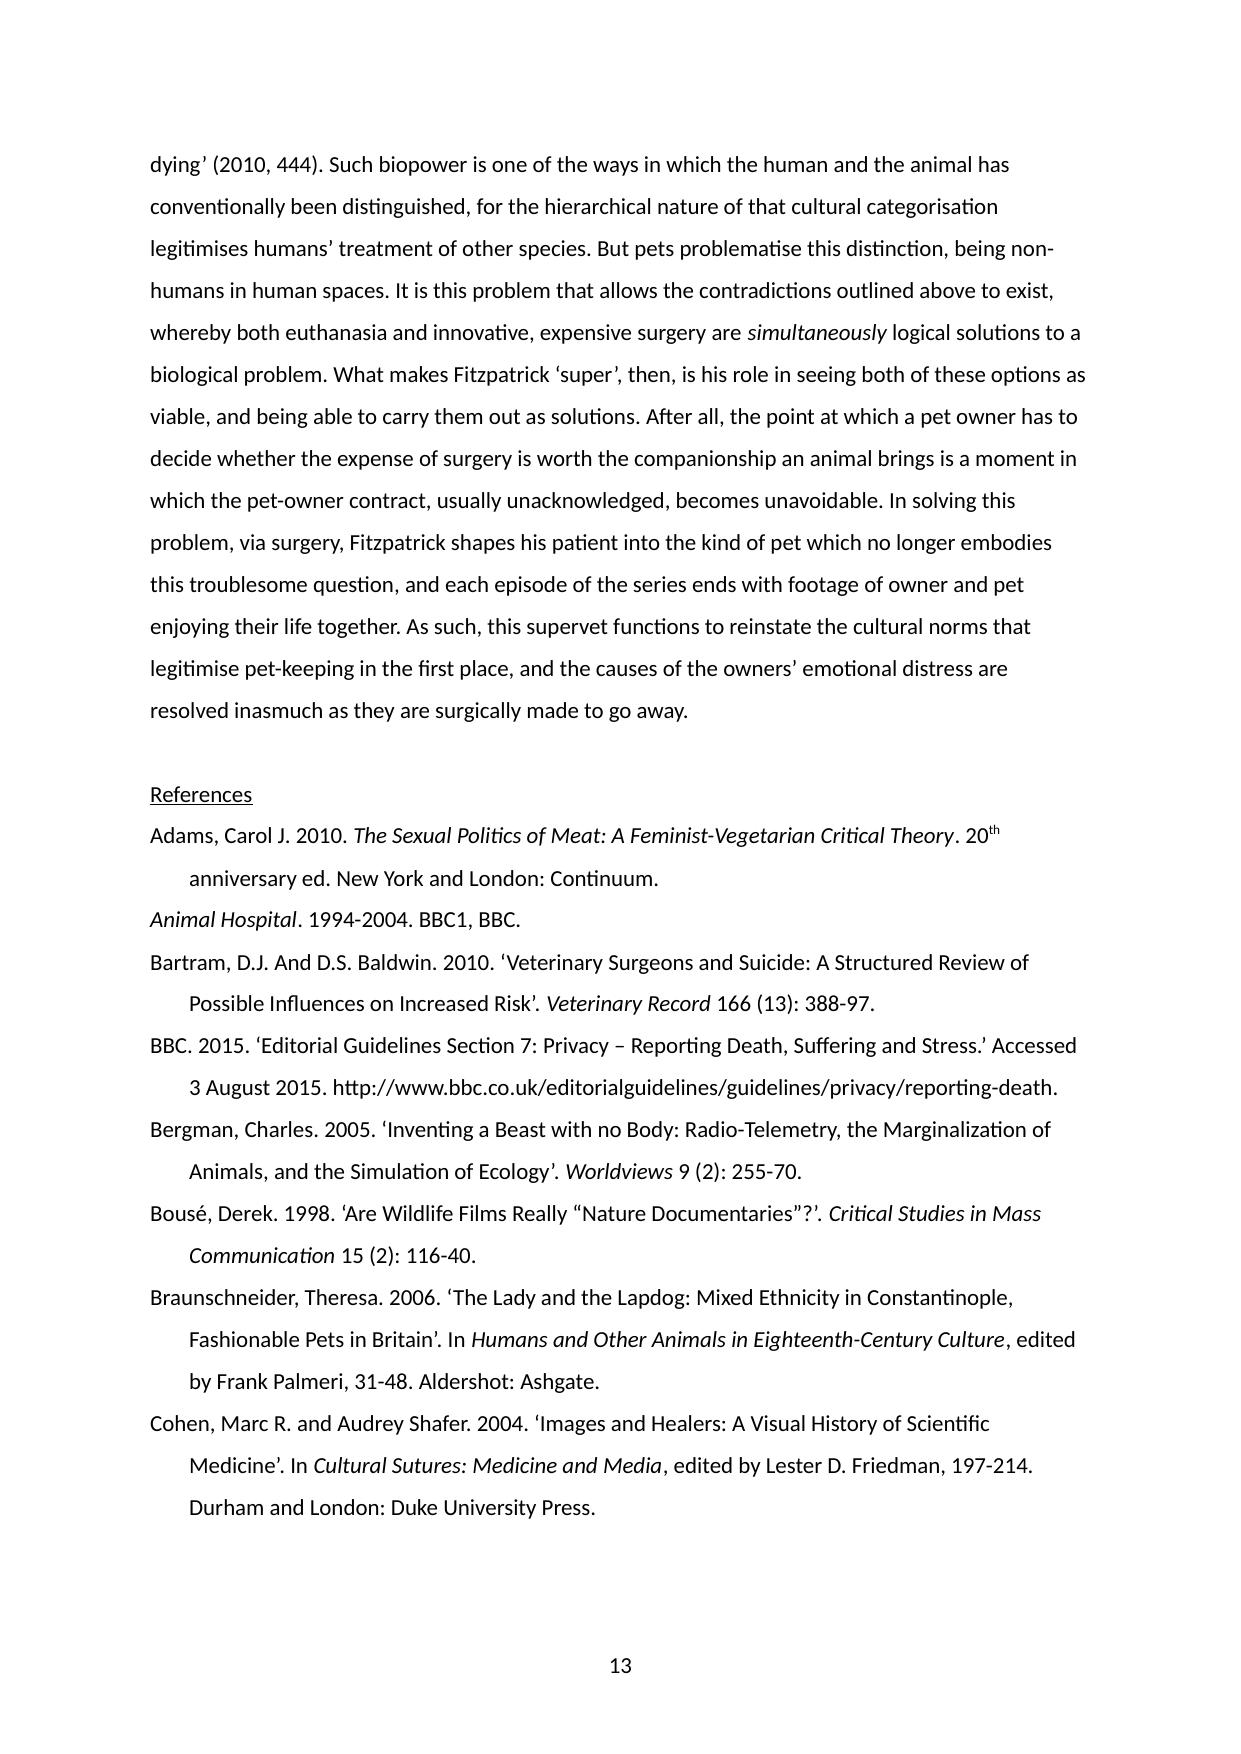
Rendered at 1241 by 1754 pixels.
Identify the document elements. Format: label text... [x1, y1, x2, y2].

text Cohen, Marc R. and Audrey Shafer. 2004. ‘Images and Healers: A Visual History of Scientific Medicine’. In Cultural Sutures: Medicine and Media, edited by Lester D. Friedman, 197-214. Durham and London: Duke University Press. [150, 1409, 1090, 1521]
text Animal Hospital. 1994-2004. BBC1, BBC. [150, 906, 1090, 934]
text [150, 150, 1090, 724]
text Bergman, Charles. 2005. ‘Inventing a Beast with no Body: Radio-Telemetry, the Marginalization of Animals, and the Simulation of Ecology’. Worldviews 9 (2): 255-70. [150, 1116, 1090, 1186]
text Bousé, Derek. 1998. ‘Are Wildlife Films Really “Nature Documentaries”?’. Critical Studies in Mass Communication 15 (2): 116-40. [150, 1199, 1090, 1269]
text Braunschneider, Theresa. 2006. ‘The Lady and the Lapdog: Mixed Ethnicity in Constantinople, Fashionable Pets in Britain’. In Humans and Other Animals in Eighteenth-Century Culture, edited by Frank Palmeri, 31-48. Aldershot: Ashgate. [150, 1283, 1090, 1395]
text Adams, Carol J. 2010. The Sexual Politics of Meat: A Feminist-Vegetarian Critical Theory. 20th anniversary ed. New York and London: Continuum. [150, 822, 1090, 892]
text Bartram, D.J. And D.S. Baldwin. 2010. ‘Veterinary Surgeons and Suicide: A Structured Review of Possible Influences on Increased Risk’. Veterinary Record 166 (13): 388-97. [150, 948, 1090, 1018]
text References [150, 780, 1090, 808]
text BBC. 2015. ‘Editorial Guidelines Section 7: Privacy – Reporting Death, Suffering and Stress.’ Accessed 3 August 2015. http://www.bbc.co.uk/editorialguidelines/guidelines/privacy/reporting-death. [150, 1032, 1090, 1102]
